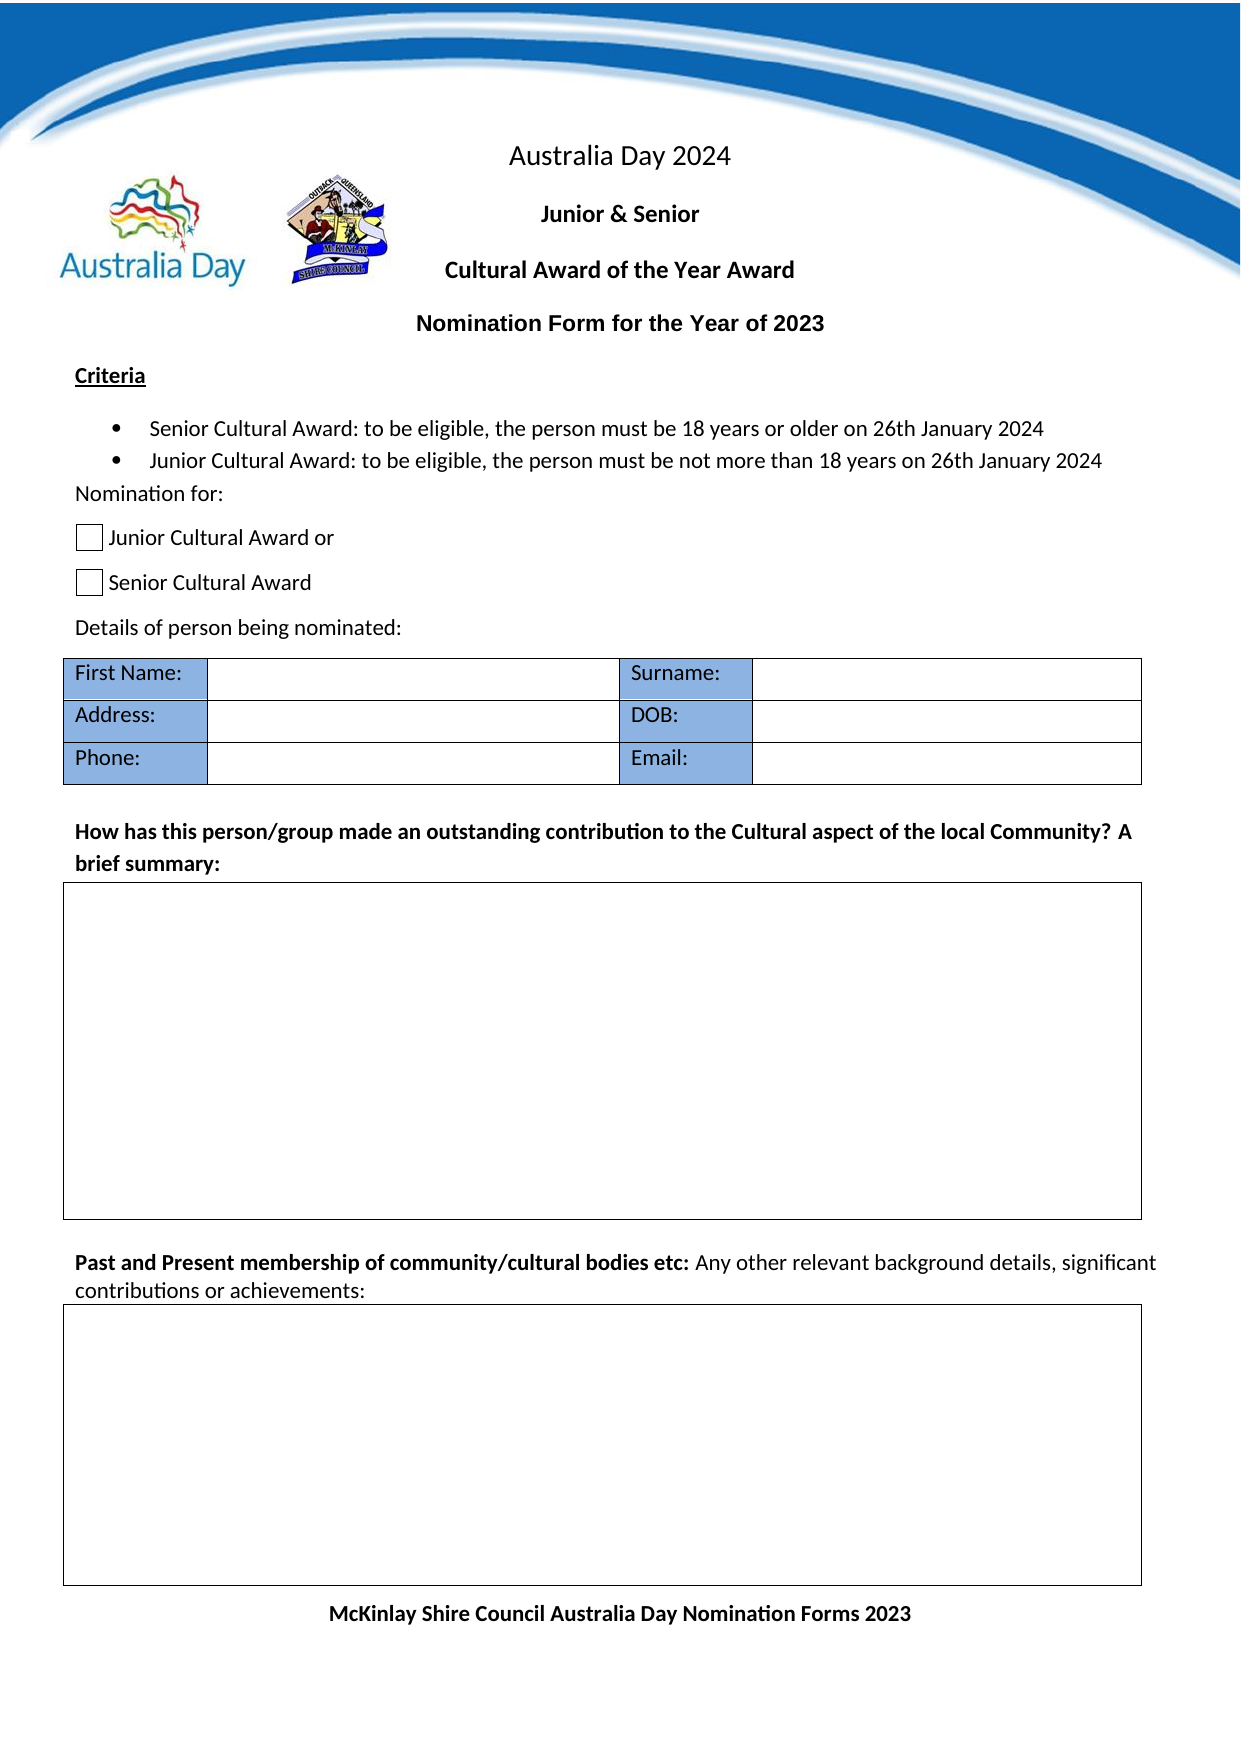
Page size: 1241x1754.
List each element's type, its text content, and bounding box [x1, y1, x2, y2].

table_header First Name: [64, 659, 207, 699]
table_cell Email: [620, 743, 752, 784]
text Australia Day 2024 [75, 137, 1165, 172]
text Junior Cultural Award or [75, 523, 1165, 551]
table_header [753, 659, 1141, 699]
table_header Surname: [620, 659, 752, 699]
table_cell Phone: [64, 743, 207, 784]
table_header [64, 1305, 1141, 1585]
text Senior Cultural Award [75, 568, 1165, 596]
text Junior & Senior [75, 198, 1165, 229]
text Details of person being nominated: [75, 613, 1165, 641]
text Criteria [75, 361, 1165, 389]
text Nomination Form for the Year of 2023 [75, 310, 1165, 337]
text How has this person/group made an outstanding contribution to the Cultural aspect of the local Community? A brief summary: [75, 817, 1165, 877]
text Nomination for: [75, 479, 1165, 507]
text Cultural Award of the Year Award [75, 254, 1165, 285]
table_cell [753, 743, 1141, 784]
table_cell [208, 743, 619, 784]
picture [0, 3, 1241, 298]
table_cell [753, 701, 1141, 742]
table_header [208, 659, 619, 699]
table_cell Address: [64, 701, 207, 742]
table_header [64, 883, 1141, 1219]
list Senior Cultural Award: to be eligible, the person must be 18 years or older on 26th January 2024 [112, 414, 1165, 442]
table_cell DOB: [620, 701, 752, 742]
list Junior Cultural Award: to be eligible, the person must be not more than 18 years on 26th January 2024 [112, 446, 1165, 474]
table_cell [208, 701, 619, 742]
text Past and Present membership of community/cultural bodies etc: Any other relevant background details, significant contributions or achievements: [75, 1248, 1165, 1304]
